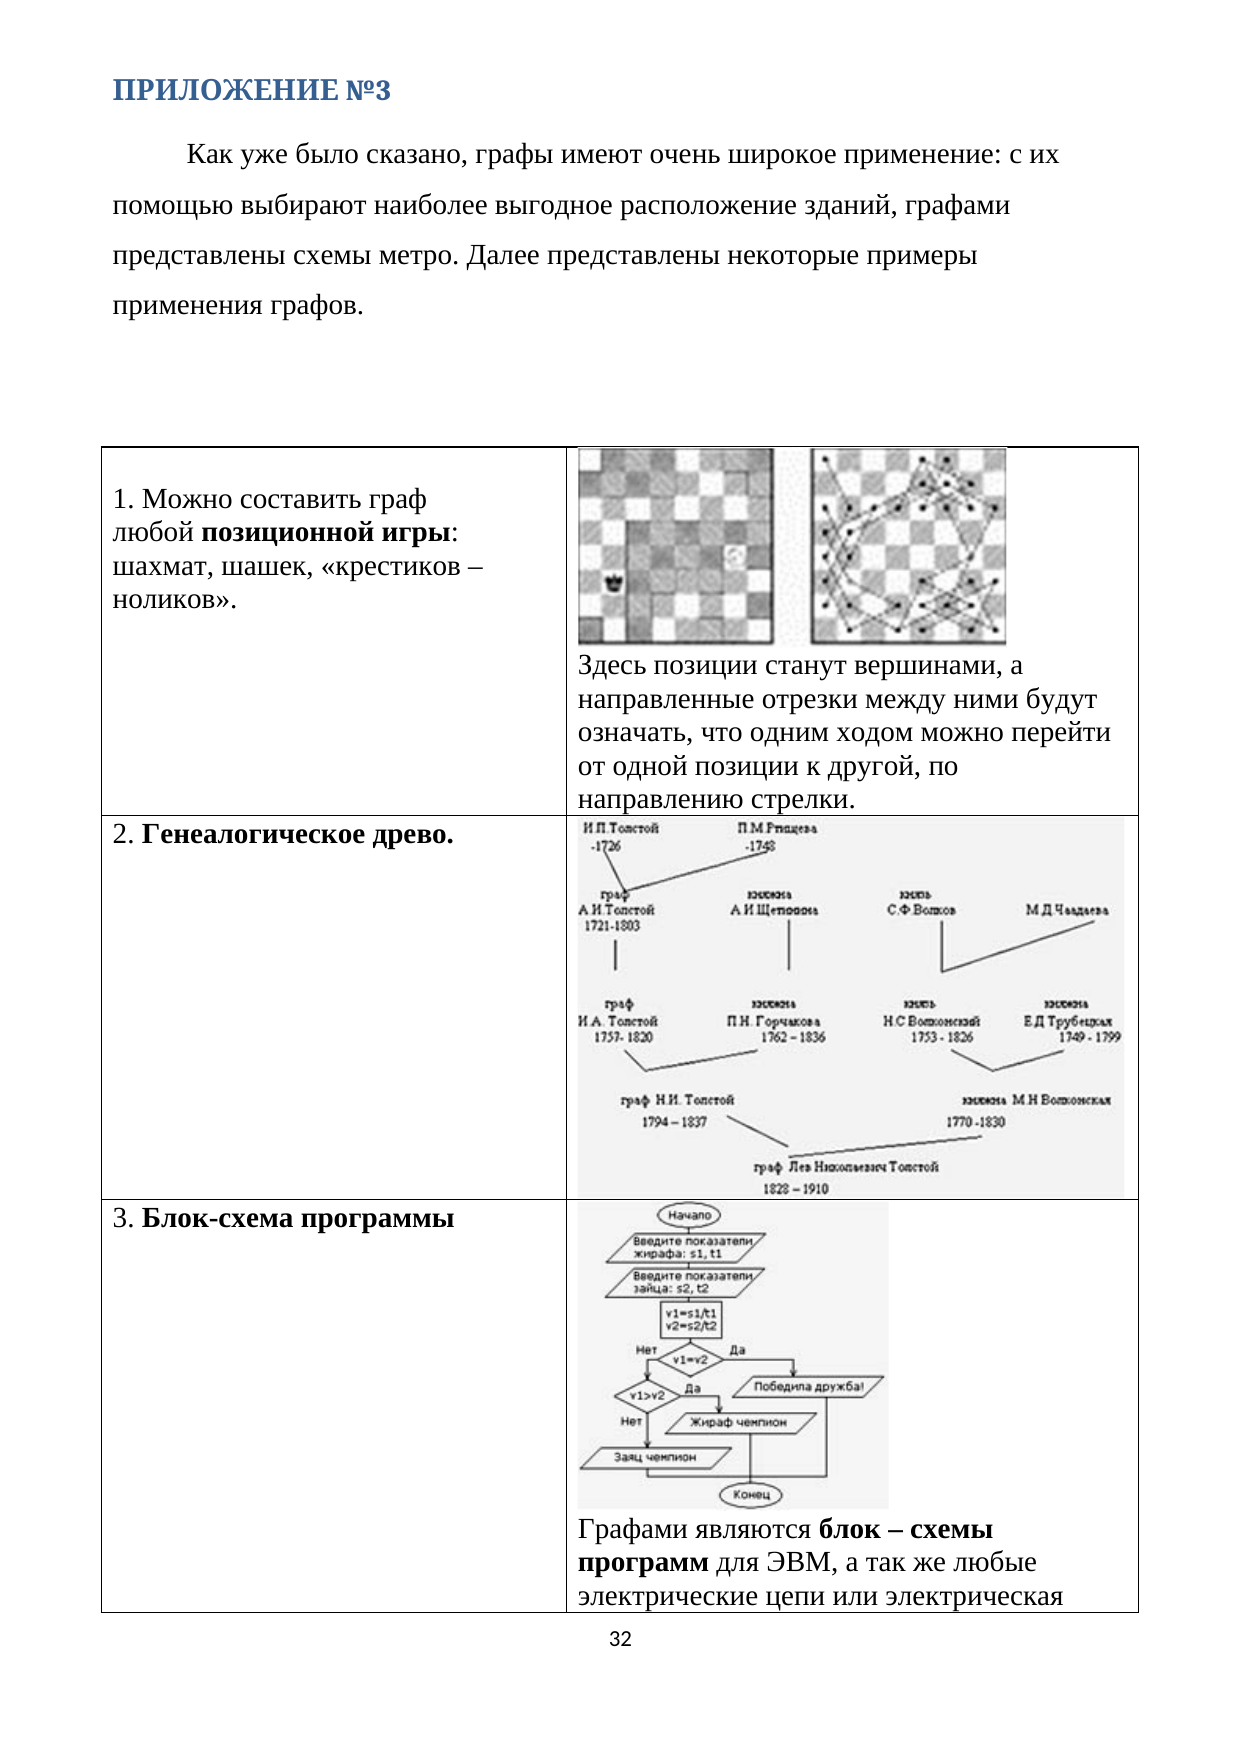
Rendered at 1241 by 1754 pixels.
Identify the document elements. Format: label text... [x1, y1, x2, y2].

picture [577, 816, 1125, 1199]
table_cell [567, 816, 577, 1199]
table_header Здесь позиции станут вершинами, а направленные отрезки между ними будут означать, что одним ходом можно перейти от одной позиции к другой, по направлению стрелки. [567, 448, 1138, 815]
picture [577, 1200, 889, 1511]
subtitle ПРИЛОЖЕНИЕ №3 [112, 74, 1128, 107]
table_cell 2. Генеалогическое древо. [102, 816, 566, 1199]
picture [577, 447, 1008, 648]
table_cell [567, 1200, 1138, 1612]
table_header 1. Можно составить граф любой позиционной игры: шахмат, шашек, «крестиков – ноликов». [102, 448, 566, 815]
table_cell [1125, 816, 1138, 1199]
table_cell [102, 1200, 566, 1612]
text Как уже было сказано, графы имеют очень широкое применение: с их помощью выбирают наиболее выгодное расположение зданий, графами представлены схемы метро. Далее представлены некоторые примеры применения графов. [112, 137, 1128, 321]
